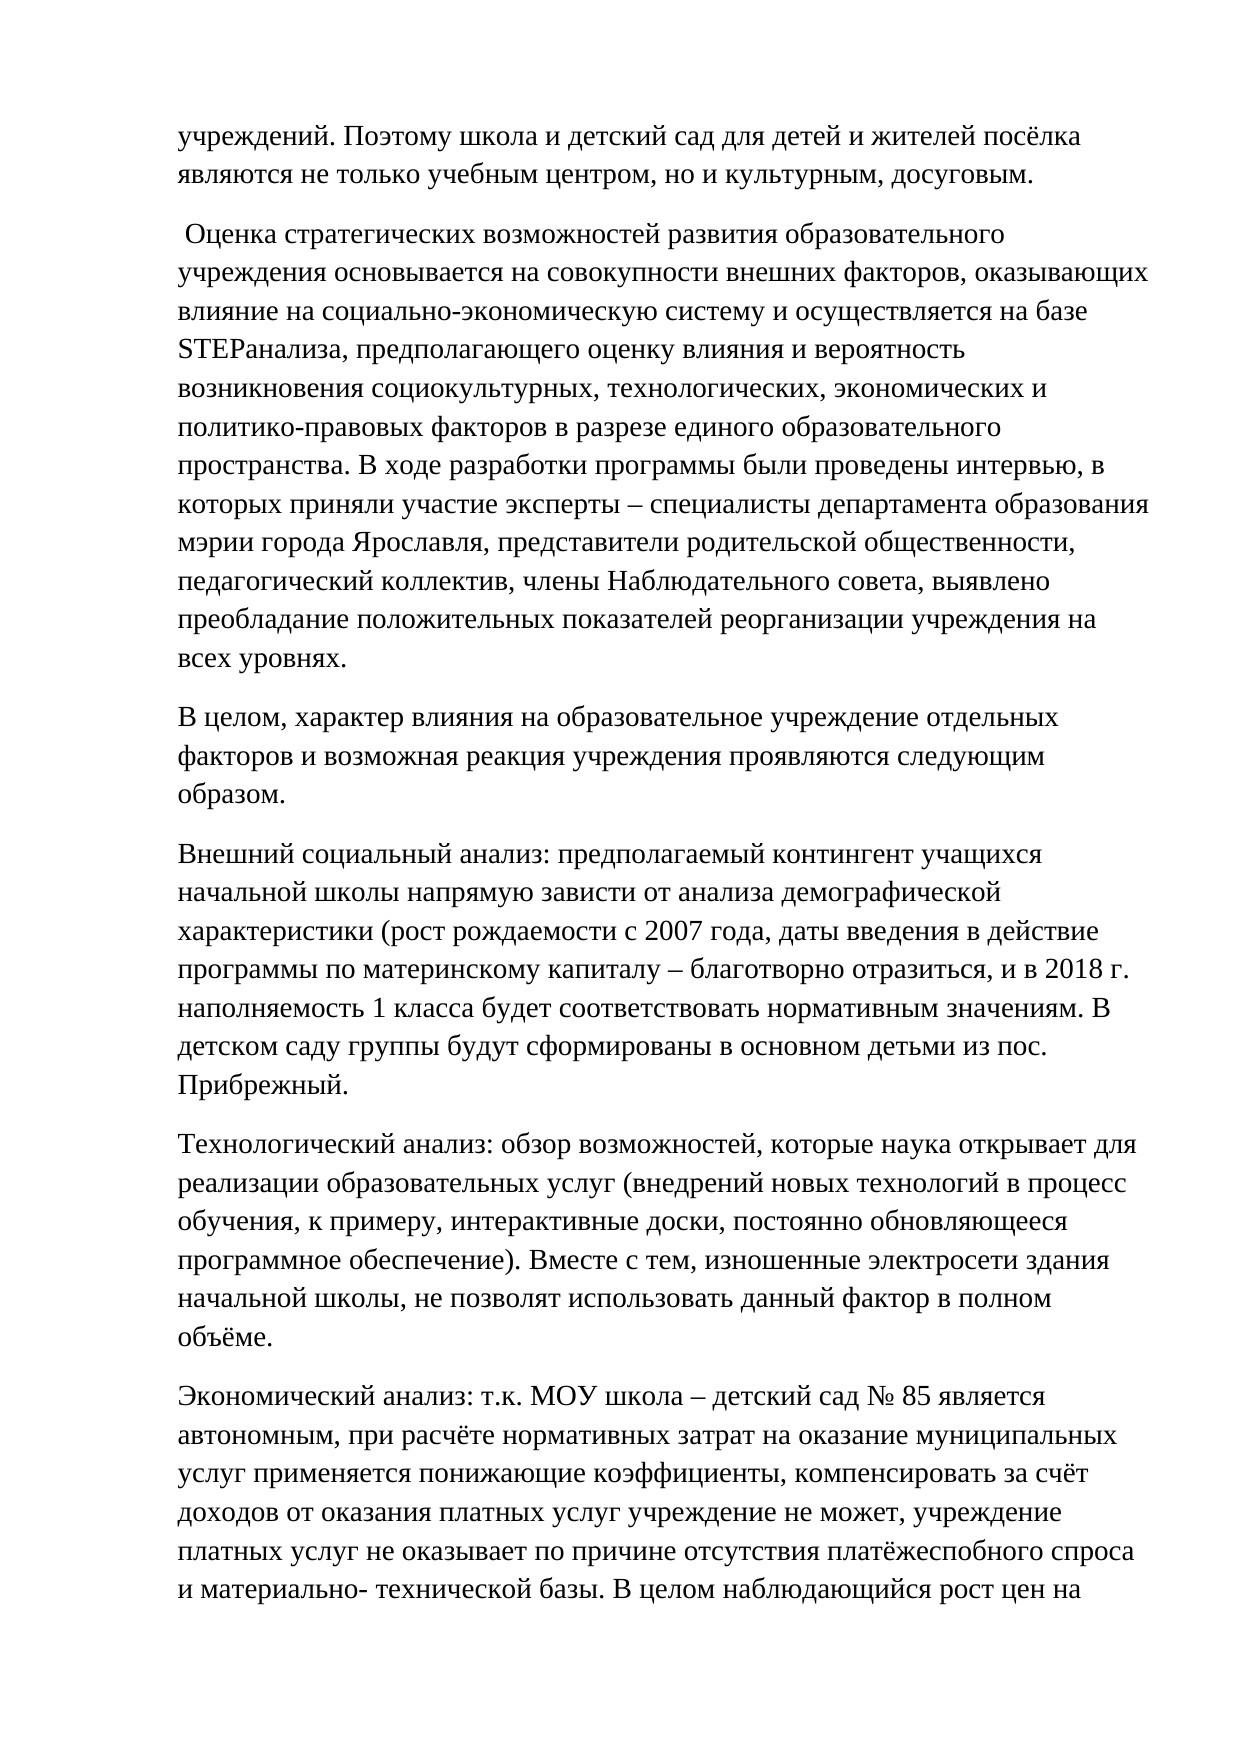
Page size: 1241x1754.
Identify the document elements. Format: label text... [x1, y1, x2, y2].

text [177, 118, 1152, 190]
text Оценка стратегических возможностей развития образовательного учреждения основывается на совокупности внешних факторов, оказывающих влияние на социально-экономическую систему и осуществляется на базе STEPанализа, предполагающего оценку влияния и вероятность возникновения социокультурных, технологических, экономических и политико-правовых факторов в разрезе единого образовательного пространства. В ходе разработки программы были проведены интервью, в которых приняли участие эксперты – специалисты департамента образования мэрии города Ярославля, представители родительской общественности, педагогический коллектив, члены Наблюдательного совета, выявлено преобладание положительных показателей реорганизации учреждения на всех уровнях. [177, 216, 1152, 673]
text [177, 1378, 1152, 1605]
text В целом, характер влияния на образовательное учреждение отдельных факторов и возможная реакция учреждения проявляются следующим образом. [177, 699, 1152, 810]
text Технологический анализ: обзор возможностей, которые наука открывает для реализации образовательных услуг (внедрений новых технологий в процесс обучения, к примеру, интерактивные доски, постоянно обновляющееся программное обеспечение). Вместе с тем, изношенные электросети здания начальной школы, не позволят использовать данный фактор в полном объёме. [177, 1126, 1152, 1353]
text Внешний социальный анализ: предполагаемый контингент учащихся начальной школы напрямую зависти от анализа демографической характеристики (рост рождаемости с 2007 года, даты введения в действие программы по материнскому капиталу – благотворно отразиться, и в 2018 г. наполняемость 1 класса будет соответствовать нормативным значениям. В детском саду группы будут сформированы в основном детьми из пос. Прибрежный. [177, 836, 1152, 1101]
